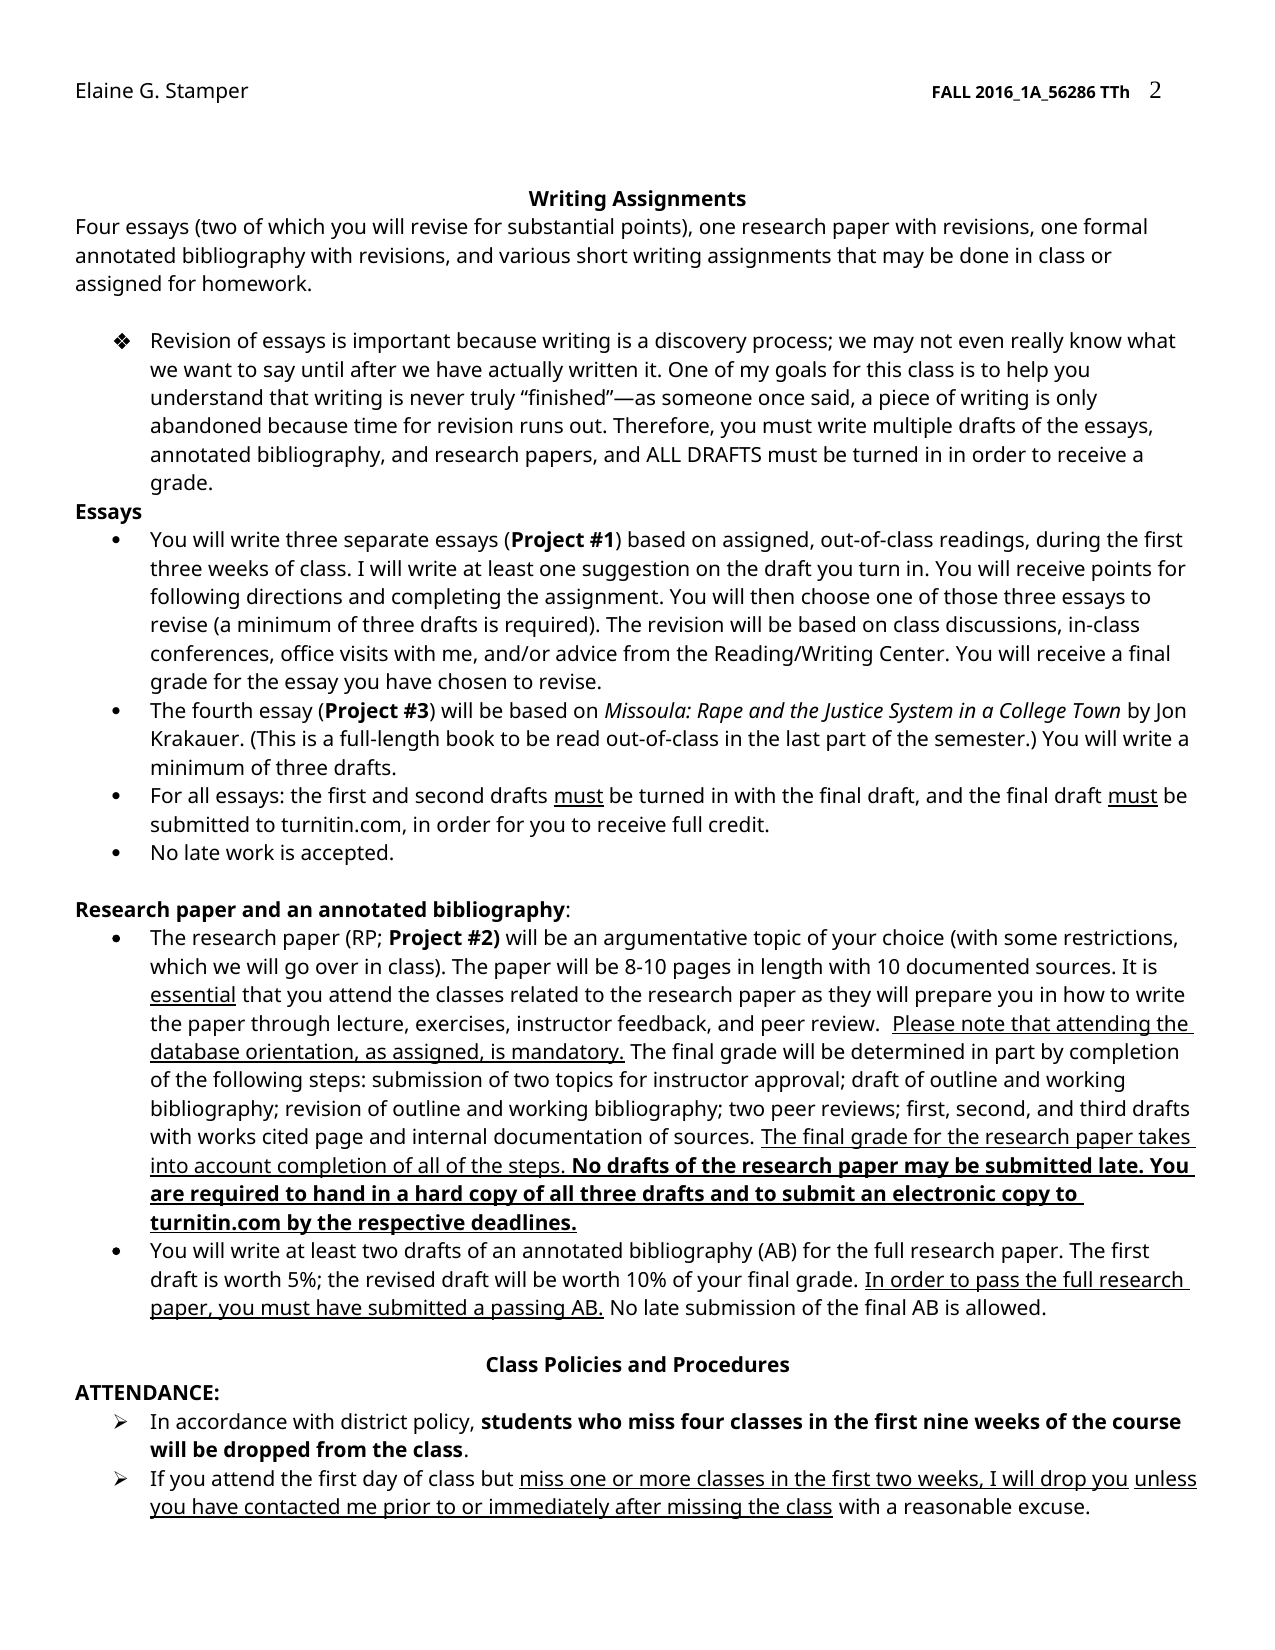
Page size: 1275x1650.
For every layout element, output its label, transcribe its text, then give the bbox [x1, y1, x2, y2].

list You will write at least two drafts of an annotated bibliography (AB) for the full research paper. The first draft is worth 5%; the revised draft will be worth 10% of your final grade. In order to pass the full research paper, you must have submitted a passing AB. No late submission of the final AB is allowed. [112, 1236, 1200, 1322]
list You will write three separate essays (Project #1) based on assigned, out-of-class readings, during the first three weeks of class. I will write at least one suggestion on the draft you turn in. You will receive points for following directions and completing the assignment. You will then choose one of those three essays to revise (a minimum of three drafts is required). The revision will be based on class discussions, in-class conferences, office visits with me, and/or advice from the Reading/Writing Center. You will receive a final grade for the essay you have chosen to revise. [112, 525, 1200, 696]
list The fourth essay (Project #3) will be based on Missoula: Rape and the Justice System in a College Town by Jon Krakauer. (This is a full-length book to be read out-of-class in the last part of the semester.) You will write a minimum of three drafts. [112, 696, 1200, 781]
list In accordance with district policy, students who miss four classes in the first nine weeks of the course will be dropped from the class. [112, 1407, 1200, 1464]
list If you attend the first day of class but miss one or more classes in the first two weeks, I will drop you unless you have contacted me prior to or immediately after missing the class with a reasonable excuse. [112, 1464, 1200, 1521]
list No late work is accepted. [112, 838, 1200, 867]
text Essays [75, 497, 1200, 525]
text Writing Assignments [75, 184, 1200, 212]
text Research paper and an annotated bibliography: [75, 895, 1200, 923]
text ATTENDANCE: [75, 1378, 1200, 1407]
text Four essays (two of which you will revise for substantial points), one research paper with revisions, one formal annotated bibliography with revisions, and various short writing assignments that may be done in class or assigned for homework. [75, 212, 1200, 298]
list The research paper (RP; Project #2) will be an argumentative topic of your choice (with some restrictions, which we will go over in class). The paper will be 8-10 pages in length with 10 documented sources. It is essential that you attend the classes related to the research paper as they will prepare you in how to write the paper through lecture, exercises, instructor feedback, and peer review. Please note that attending the database orientation, as assigned, is mandatory. The final grade will be determined in part by completion of the following steps: submission of two topics for instructor approval; draft of outline and working bibliography; revision of outline and working bibliography; two peer reviews; first, second, and third drafts with works cited page and internal documentation of sources. The final grade for the research paper takes into account completion of all of the steps. No drafts of the research paper may be submitted late. You are required to hand in a hard copy of all three drafts and to submit an electronic copy to turnitin.com by the respective deadlines. [112, 923, 1200, 1236]
text Class Policies and Procedures [75, 1350, 1200, 1378]
list For all essays: the first and second drafts must be turned in with the final draft, and the final draft must be submitted to turnitin.com, in order for you to receive full credit. [112, 781, 1200, 838]
list Revision of essays is important because writing is a discovery process; we may not even really know what we want to say until after we have actually written it. One of my goals for this class is to help you understand that writing is never truly “finished”—as someone once said, a piece of writing is only abandoned because time for revision runs out. Therefore, you must write multiple drafts of the essays, annotated bibliography, and research papers, and ALL DRAFTS must be turned in in order to receive a grade. [112, 326, 1200, 497]
